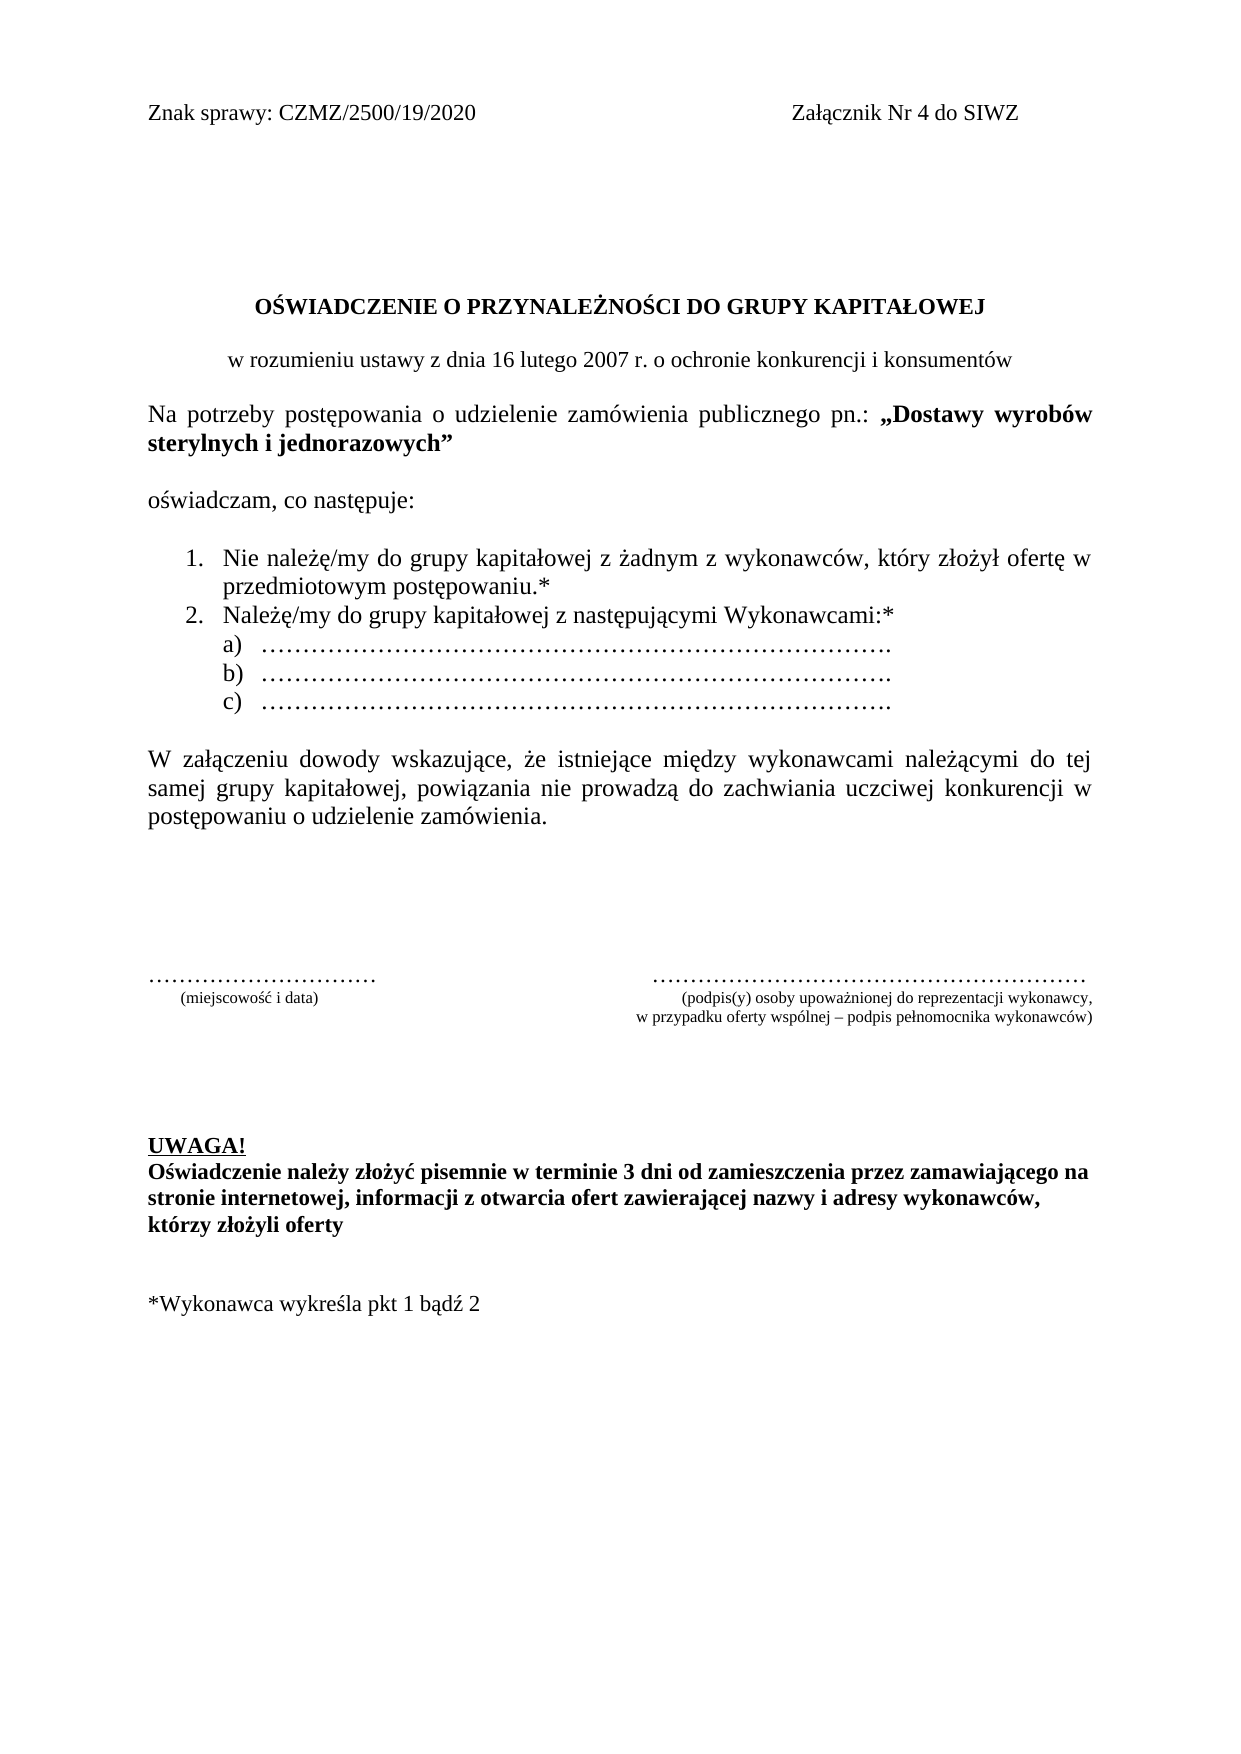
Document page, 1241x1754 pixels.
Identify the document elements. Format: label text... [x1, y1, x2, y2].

list Należę/my do grupy kapitałowej z następującymi Wykonawcami:* [185, 600, 1093, 629]
list Nie należę/my do grupy kapitałowej z żadnym z wykonawców, który złożył ofertę w przedmiotowym postępowaniu.* [185, 543, 1093, 600]
text (miejscowość i data) (podpis(y) osoby upoważnionej do reprezentacji wykonawcy, [148, 988, 1093, 1007]
list …………………………………………………………………. [223, 658, 1093, 686]
list …………………………………………………………………. [223, 629, 1093, 658]
text OŚWIADCZENIE O PRZYNALEŻNOŚCI DO GRUPY KAPITAŁOWEJ [148, 293, 1093, 320]
text w przypadku oferty wspólnej – podpis pełnomocnika wykonawców) [148, 1007, 1093, 1026]
text oświadczam, co następuje: [148, 485, 1093, 514]
list …………………………………………………………………. [223, 686, 1093, 715]
text w rozumieniu ustawy z dnia 16 lutego 2007 r. o ochronie konkurencji i konsumentów [148, 346, 1093, 372]
text UWAGA! [148, 1132, 1093, 1158]
text Na potrzeby postępowania o udzielenie zamówienia publicznego pn.: „Dostawy wyrobów sterylnych i jednorazowych” [148, 399, 1093, 456]
text Oświadczenie należy złożyć pisemnie w terminie 3 dni od zamieszczenia przez zamawiającego na stronie internetowej, informacji z otwarcia ofert zawierającej nazwy i adresy wykonawców, którzy złożyli oferty [148, 1158, 1093, 1237]
text *Wykonawca wykreśla pkt 1 bądź 2 [148, 1290, 1093, 1316]
text W załączeniu dowody wskazujące, że istniejące między wykonawcami należącymi do tej samej grupy kapitałowej, powiązania nie prowadzą do zachwiania uczciwej konkurencji w postępowaniu o udzielenie zamówienia. [148, 744, 1093, 830]
text ………………………… ………………………………………………… [148, 962, 1093, 988]
